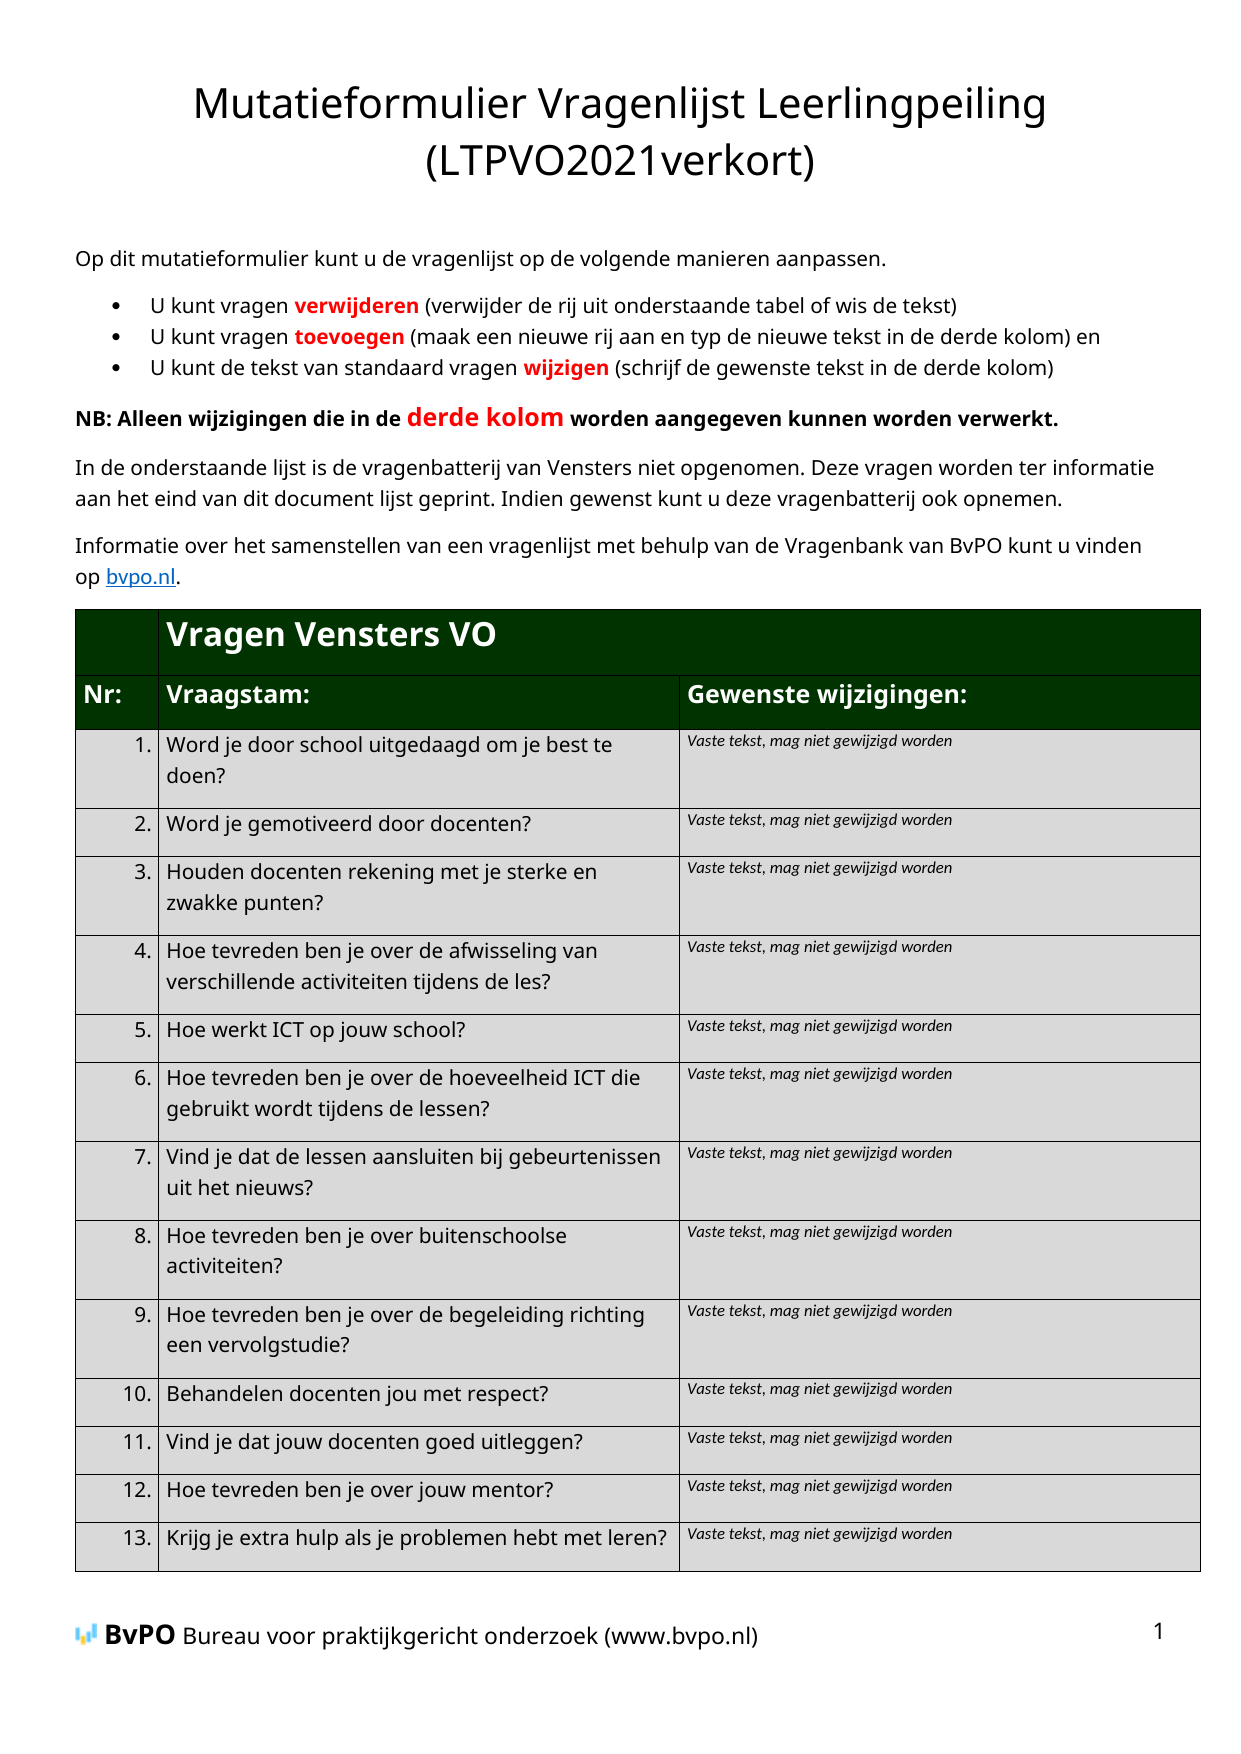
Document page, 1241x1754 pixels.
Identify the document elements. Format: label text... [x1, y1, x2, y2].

table_cell Word je gemotiveerd door docenten? [159, 809, 679, 856]
table_cell Word je door school uitgedaagd om je best te doen? [159, 730, 679, 808]
table_cell 9. [76, 1300, 158, 1378]
table_cell 1. [76, 730, 158, 808]
table_cell Hoe werkt ICT op jouw school? [159, 1015, 679, 1062]
text NB: Alleen wijzigingen die in de derde kolom worden aangegeven kunnen worden verwerkt. [75, 400, 1165, 434]
table_cell 11. [76, 1427, 158, 1474]
table_cell 4. [76, 936, 158, 1014]
table_cell Vaste tekst, mag niet gewijzigd worden [680, 1475, 1200, 1522]
table_cell 6. [76, 1063, 158, 1141]
table_cell Vind je dat jouw docenten goed uitleggen? [159, 1427, 679, 1474]
text Informatie over het samenstellen van een vragenlijst met behulp van de Vragenbank van BvPO kunt u vinden op bvpo.nl. [75, 531, 1165, 590]
table_cell Houden docenten rekening met je sterke en zwakke punten? [159, 857, 679, 935]
table_cell Hoe tevreden ben je over jouw mentor? [159, 1475, 679, 1522]
table_cell Vaste tekst, mag niet gewijzigd worden [680, 1300, 1200, 1378]
table_cell Krijg je extra hulp als je problemen hebt met leren? [159, 1523, 679, 1571]
table_cell Vaste tekst, mag niet gewijzigd worden [680, 936, 1200, 1014]
table_cell Vraagstam: [159, 676, 679, 729]
table_cell 10. [76, 1379, 158, 1426]
list U kunt vragen verwijderen (verwijder de rij uit onderstaande tabel of wis de tekst) [112, 291, 1165, 320]
list U kunt vragen toevoegen (maak een nieuwe rij aan en typ de nieuwe tekst in de derde kolom) en [112, 322, 1165, 350]
table_cell 13. [76, 1523, 158, 1571]
picture [75, 1623, 97, 1645]
table_cell 3. [76, 857, 158, 935]
table_cell Vaste tekst, mag niet gewijzigd worden [680, 1015, 1200, 1062]
table_header [76, 610, 158, 675]
table_header Vragen Vensters VO [159, 610, 1200, 675]
text In de onderstaande lijst is de vragenbatterij van Vensters niet opgenomen. Deze vragen worden ter informatie aan het eind van dit document lijst geprint. Indien gewenst kunt u deze vragenbatterij ook opnemen. [75, 453, 1165, 512]
table_cell 7. [76, 1142, 158, 1220]
table_cell Vaste tekst, mag niet gewijzigd worden [680, 1427, 1200, 1474]
table_cell Vaste tekst, mag niet gewijzigd worden [680, 1379, 1200, 1426]
list U kunt de tekst van standaard vragen wijzigen (schrijf de gewenste tekst in de derde kolom) [112, 353, 1165, 381]
table_cell Behandelen docenten jou met respect? [159, 1379, 679, 1426]
table_cell Vaste tekst, mag niet gewijzigd worden [680, 857, 1200, 935]
table_cell Vaste tekst, mag niet gewijzigd worden [680, 1142, 1200, 1220]
table_cell 8. [76, 1221, 158, 1299]
table_cell Vaste tekst, mag niet gewijzigd worden [680, 1221, 1200, 1299]
table_cell 5. [76, 1015, 158, 1062]
table_cell Gewenste wijzigingen: [680, 676, 1200, 729]
table_cell Vaste tekst, mag niet gewijzigd worden [680, 730, 1200, 808]
table_cell Hoe tevreden ben je over de afwisseling van verschillende activiteiten tijdens de les? [159, 936, 679, 1014]
table_cell Vaste tekst, mag niet gewijzigd worden [680, 1063, 1200, 1141]
table_cell Vind je dat de lessen aansluiten bij gebeurtenissen uit het nieuws? [159, 1142, 679, 1220]
table_cell Hoe tevreden ben je over de begeleiding richting een vervolgstudie? [159, 1300, 679, 1378]
table_cell Hoe tevreden ben je over buitenschoolse activiteiten? [159, 1221, 679, 1299]
text Op dit mutatieformulier kunt u de vragenlijst op de volgende manieren aanpassen. [75, 244, 1165, 272]
table_cell Nr: [76, 676, 158, 729]
table_cell Hoe tevreden ben je over de hoeveelheid ICT die gebruikt wordt tijdens de lessen? [159, 1063, 679, 1141]
table_cell 2. [76, 809, 158, 856]
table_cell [680, 1523, 1200, 1571]
table_cell Vaste tekst, mag niet gewijzigd worden [680, 809, 1200, 856]
table_cell 12. [76, 1475, 158, 1522]
